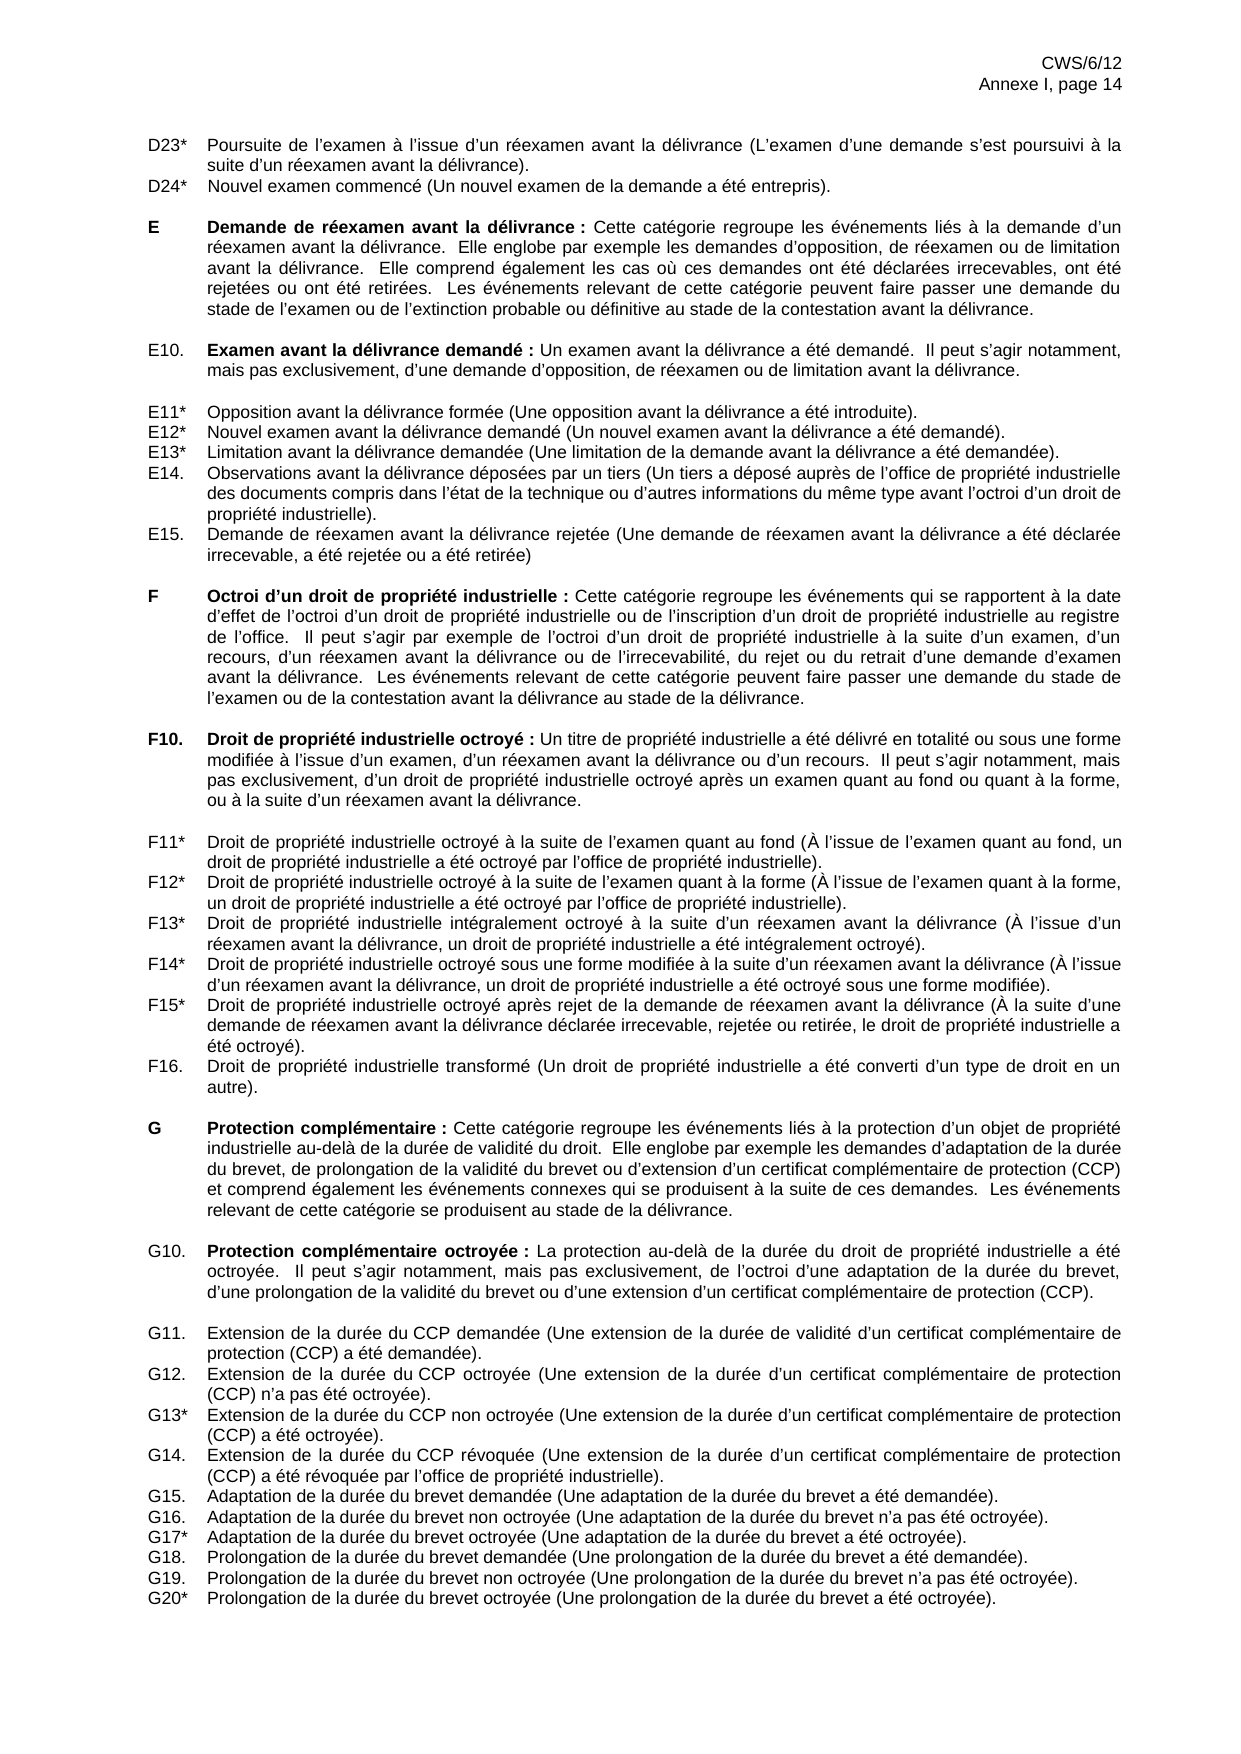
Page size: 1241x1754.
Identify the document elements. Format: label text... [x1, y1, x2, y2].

text E14. Observations avant la délivrance déposées par un tiers (Un tiers a déposé auprès de l’office de propriété industrielle des documents compris dans l’état de la technique ou d’autres informations du même type avant l’octroi d’un droit de propriété industrielle). [148, 463, 1122, 524]
text E Demande de réexamen avant la délivrance : Cette catégorie regroupe les événements liés à la demande d’un réexamen avant la délivrance. Elle englobe par exemple les demandes d’opposition, de réexamen ou de limitation avant la délivrance. Elle comprend également les cas où ces demandes ont été déclarées irrecevables, ont été rejetées ou ont été retirées. Les événements relevant de cette catégorie peuvent faire passer une demande du stade de l’examen ou de l’extinction probable ou définitive au stade de la contestation avant la délivrance. [148, 217, 1122, 319]
text G17* Adaptation de la durée du brevet octroyée (Une adaptation de la durée du brevet a été octroyée). [148, 1527, 1122, 1547]
text F11* Droit de propriété industrielle octroyé à la suite de l’examen quant au fond (À l’issue de l’examen quant au fond, un droit de propriété industrielle a été octroyé par l’office de propriété industrielle). [148, 831, 1122, 872]
text G12. Extension de la durée du CCP octroyée (Une extension de la durée d’un certificat complémentaire de protection (CCP) n’a pas été octroyée). [148, 1363, 1122, 1404]
text G Protection complémentaire : Cette catégorie regroupe les événements liés à la protection d’un objet de propriété industrielle au-delà de la durée de validité du droit. Elle englobe par exemple les demandes d’adaptation de la durée du brevet, de prolongation de la validité du brevet ou d’extension d’un certificat complémentaire de protection (CCP) et comprend également les événements connexes qui se produisent à la suite de ces demandes. Les événements relevant de cette catégorie se produisent au stade de la délivrance. [148, 1118, 1122, 1220]
text G19. Prolongation de la durée du brevet non octroyée (Une prolongation de la durée du brevet n’a pas été octroyée). [148, 1568, 1122, 1588]
text E13* Limitation avant la délivrance demandée (Une limitation de la demande avant la délivrance a été demandée). [148, 442, 1122, 463]
text F13* Droit de propriété industrielle intégralement octroyé à la suite d’un réexamen avant la délivrance (À l’issue d’un réexamen avant la délivrance, un droit de propriété industrielle a été intégralement octroyé). [148, 913, 1122, 954]
text F14* Droit de propriété industrielle octroyé sous une forme modifiée à la suite d’un réexamen avant la délivrance (À l’issue d’un réexamen avant la délivrance, un droit de propriété industrielle a été octroyé sous une forme modifiée). [148, 954, 1122, 995]
text G15. Adaptation de la durée du brevet demandée (Une adaptation de la durée du brevet a été demandée). [148, 1486, 1122, 1506]
text G18. Prolongation de la durée du brevet demandée (Une prolongation de la durée du brevet a été demandée). [148, 1547, 1122, 1568]
text E10. Examen avant la délivrance demandé : Un examen avant la délivrance a été demandé. Il peut s’agir notamment, mais pas exclusivement, d’une demande d’opposition, de réexamen ou de limitation avant la délivrance. [148, 340, 1122, 381]
text F16. Droit de propriété industrielle transformé (Un droit de propriété industrielle a été converti d’un type de droit en un autre). [148, 1056, 1122, 1097]
text F15* Droit de propriété industrielle octroyé après rejet de la demande de réexamen avant la délivrance (À la suite d’une demande de réexamen avant la délivrance déclarée irrecevable, rejetée ou retirée, le droit de propriété industrielle a été octroyé). [148, 995, 1122, 1056]
text G10. Protection complémentaire octroyée : La protection au-delà de la durée du droit de propriété industrielle a été octroyée. Il peut s’agir notamment, mais pas exclusivement, de l’octroi d’une adaptation de la durée du brevet, d’une prolongation de la validité du brevet ou d’une extension d’un certificat complémentaire de protection (CCP). [148, 1241, 1122, 1302]
text G20* Prolongation de la durée du brevet octroyée (Une prolongation de la durée du brevet a été octroyée). [148, 1588, 1122, 1608]
text E15. Demande de réexamen avant la délivrance rejetée (Une demande de réexamen avant la délivrance a été déclarée irrecevable, a été rejetée ou a été retirée) [148, 524, 1122, 565]
text F10. Droit de propriété industrielle octroyé : Un titre de propriété industrielle a été délivré en totalité ou sous une forme modifiée à l’issue d’un examen, d’un réexamen avant la délivrance ou d’un recours. Il peut s’agir notamment, mais pas exclusivement, d’un droit de propriété industrielle octroyé après un examen quant au fond ou quant à la forme, ou à la suite d’un réexamen avant la délivrance. [148, 729, 1122, 811]
text G11. Extension de la durée du CCP demandée (Une extension de la durée de validité d’un certificat complémentaire de protection (CCP) a été demandée). [148, 1323, 1122, 1363]
text G14. Extension de la durée du CCP révoquée (Une extension de la durée d’un certificat complémentaire de protection (CCP) a été révoquée par l’office de propriété industrielle). [148, 1445, 1122, 1486]
text E11* Opposition avant la délivrance formée (Une opposition avant la délivrance a été introduite). [148, 401, 1122, 422]
text F12* Droit de propriété industrielle octroyé à la suite de l’examen quant à la forme (À l’issue de l’examen quant à la forme, un droit de propriété industrielle a été octroyé par l’office de propriété industrielle). [148, 872, 1122, 913]
text G13* Extension de la durée du CCP non octroyée (Une extension de la durée d’un certificat complémentaire de protection (CCP) a été octroyée). [148, 1404, 1122, 1445]
text D24* Nouvel examen commencé (Un nouvel examen de la demande a été entrepris). [148, 176, 1122, 196]
text F Octroi d’un droit de propriété industrielle : Cette catégorie regroupe les événements qui se rapportent à la date d’effet de l’octroi d’un droit de propriété industrielle ou de l’inscription d’un droit de propriété industrielle au registre de l’office. Il peut s’agir par exemple de l’octroi d’un droit de propriété industrielle à la suite d’un examen, d’un recours, d’un réexamen avant la délivrance ou de l’irrecevabilité, du rejet ou du retrait d’une demande d’examen avant la délivrance. Les événements relevant de cette catégorie peuvent faire passer une demande du stade de l’examen ou de la contestation avant la délivrance au stade de la délivrance. [148, 586, 1122, 708]
text G16. Adaptation de la durée du brevet non octroyée (Une adaptation de la durée du brevet n’a pas été octroyée). [148, 1506, 1122, 1527]
text E12* Nouvel examen avant la délivrance demandé (Un nouvel examen avant la délivrance a été demandé). [148, 422, 1122, 442]
text D23* Poursuite de l’examen à l’issue d’un réexamen avant la délivrance (L’examen d’une demande s’est poursuivi à la suite d’un réexamen avant la délivrance). [148, 135, 1122, 176]
